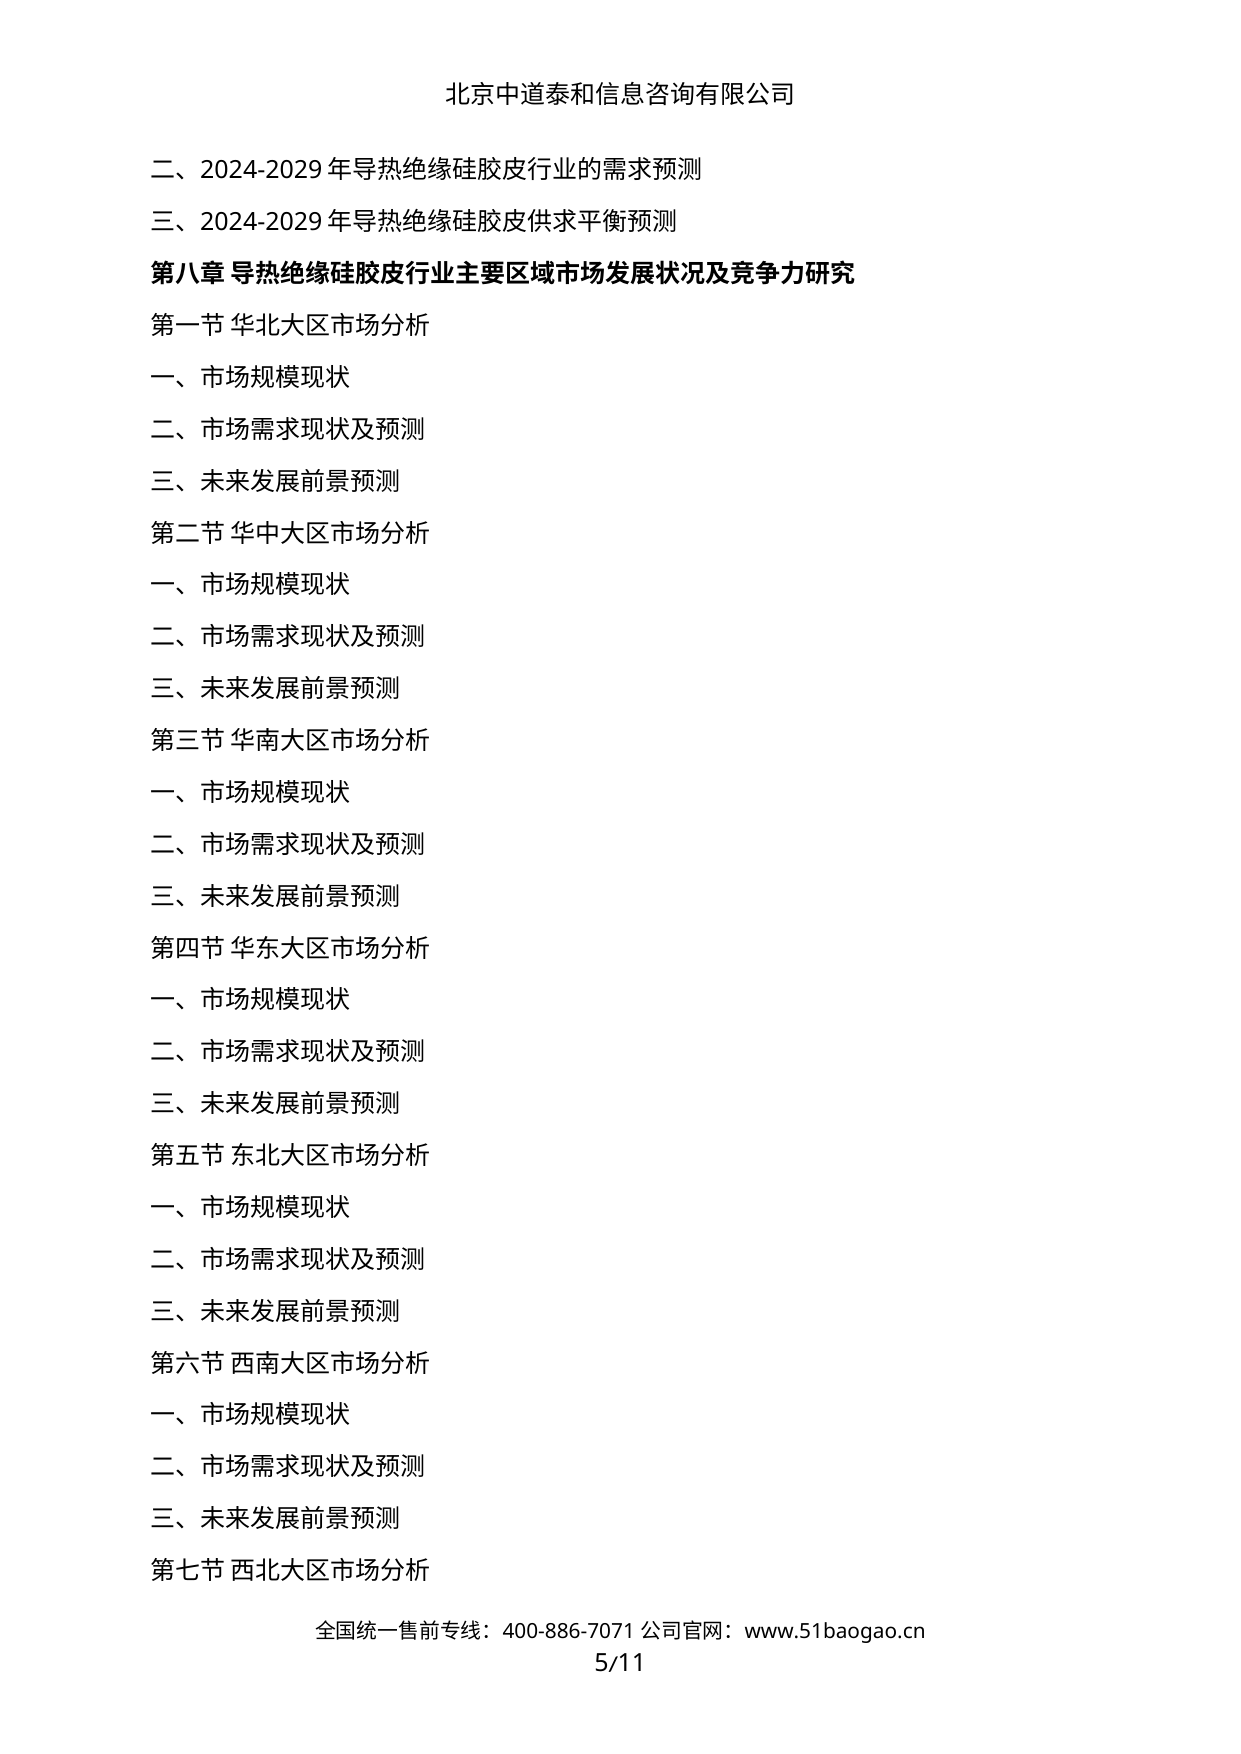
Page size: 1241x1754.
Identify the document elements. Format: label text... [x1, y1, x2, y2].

text 二、2024-2029年导热绝缘硅胶皮行业的需求预测 [150, 150, 1090, 186]
text 二、市场需求现状及预测 [150, 1447, 1090, 1483]
text 二、市场需求现状及预测 [150, 409, 1090, 446]
text 一、市场规模现状 [150, 980, 1090, 1016]
text 一、市场规模现状 [150, 1395, 1090, 1431]
text 一、市场规模现状 [150, 357, 1090, 394]
text 一、市场规模现状 [150, 772, 1090, 809]
text 二、市场需求现状及预测 [150, 824, 1090, 861]
text 三、未来发展前景预测 [150, 1084, 1090, 1120]
text 二、市场需求现状及预测 [150, 617, 1090, 653]
text 一、市场规模现状 [150, 1187, 1090, 1224]
text 一、市场规模现状 [150, 565, 1090, 601]
text 第七节 西北大区市场分析 [150, 1551, 1090, 1587]
text 三、未来发展前景预测 [150, 461, 1090, 497]
text 第五节 东北大区市场分析 [150, 1136, 1090, 1172]
text 三、未来发展前景预测 [150, 669, 1090, 705]
text 第四节 华东大区市场分析 [150, 928, 1090, 964]
text 第二节 华中大区市场分析 [150, 513, 1090, 549]
text 第六节 西南大区市场分析 [150, 1343, 1090, 1379]
text 第八章 导热绝缘硅胶皮行业主要区域市场发展状况及竞争力研究 [150, 254, 1090, 290]
text 三、未来发展前景预测 [150, 1499, 1090, 1535]
text 第三节 华南大区市场分析 [150, 721, 1090, 757]
text 三、2024-2029年导热绝缘硅胶皮供求平衡预测 [150, 202, 1090, 238]
text 第一节 华北大区市场分析 [150, 306, 1090, 342]
text 三、未来发展前景预测 [150, 1291, 1090, 1327]
text 二、市场需求现状及预测 [150, 1239, 1090, 1276]
text 二、市场需求现状及预测 [150, 1032, 1090, 1068]
text 三、未来发展前景预测 [150, 876, 1090, 912]
